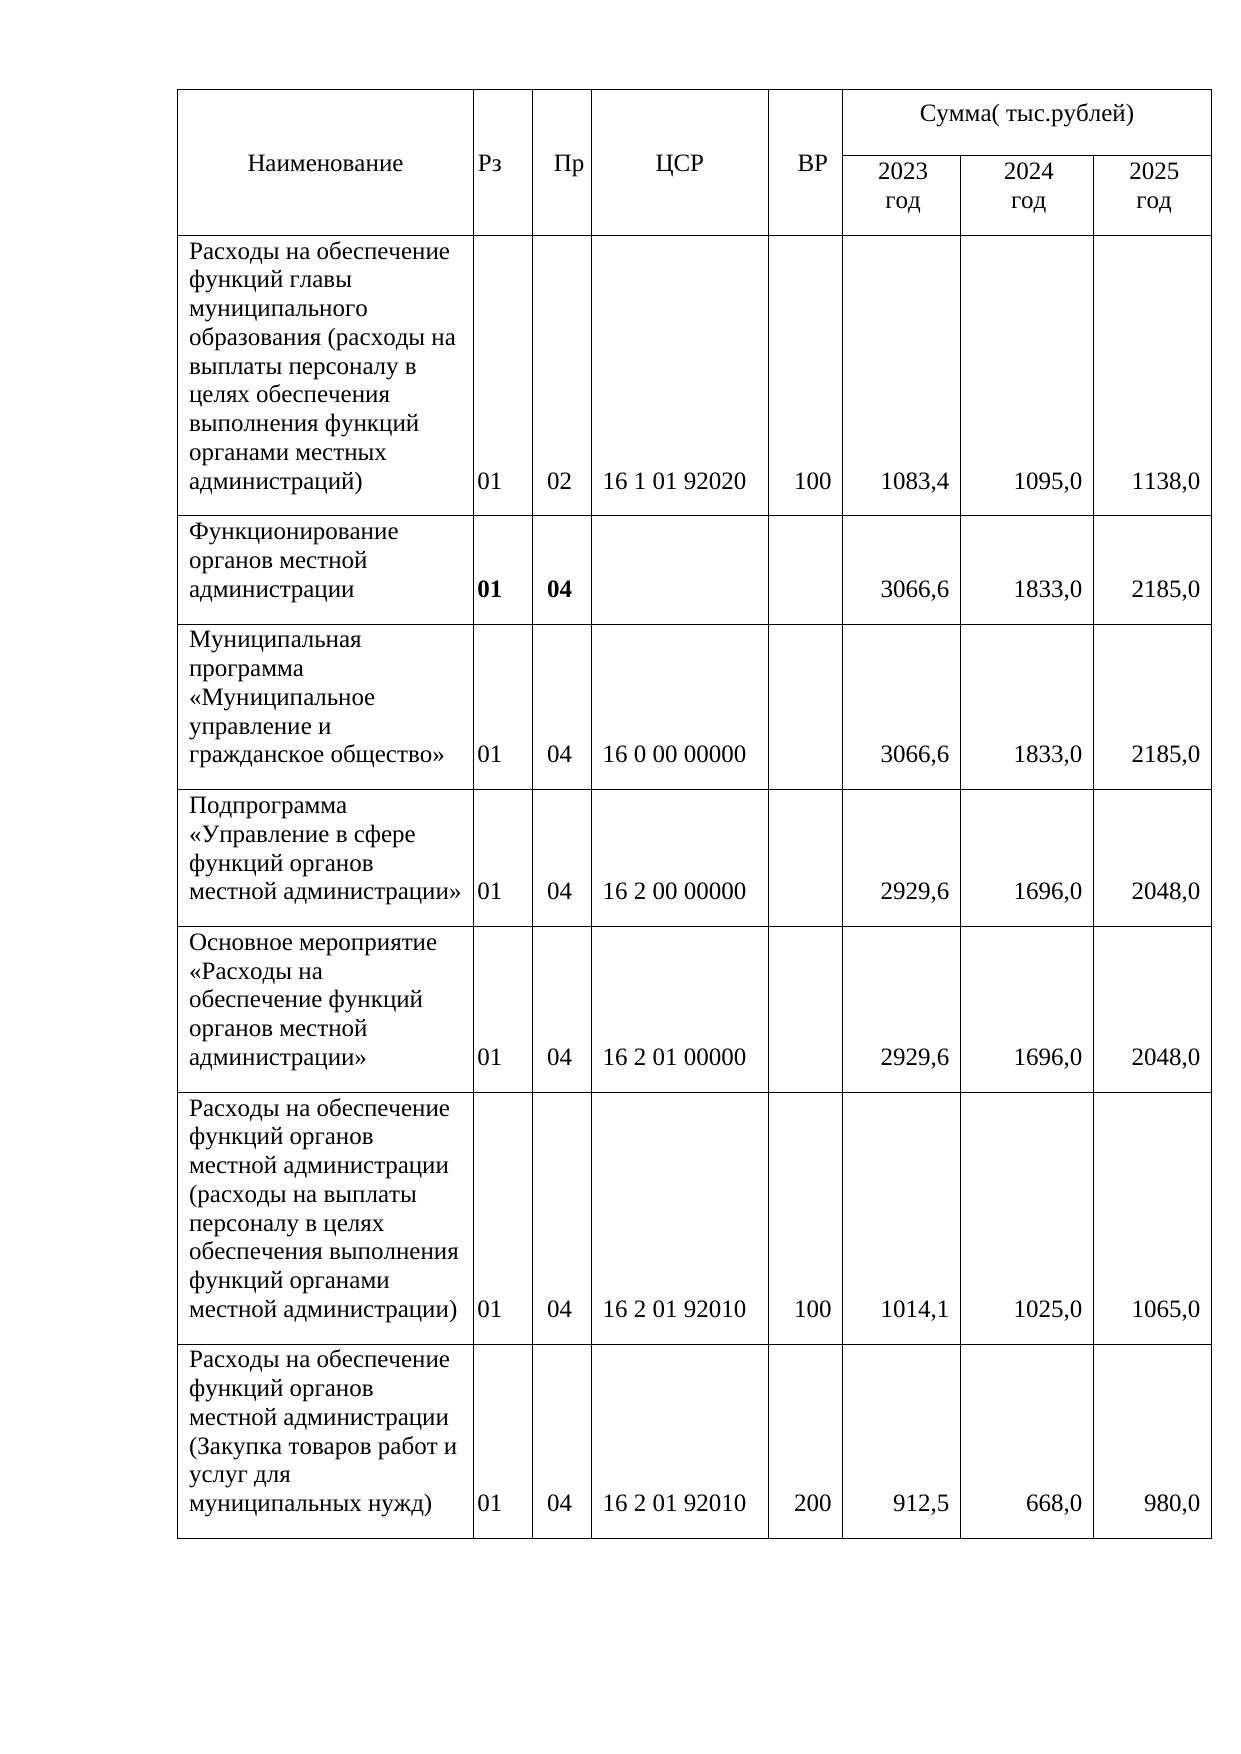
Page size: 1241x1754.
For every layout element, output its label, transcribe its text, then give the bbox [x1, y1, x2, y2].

table_cell 01 [474, 236, 532, 515]
table_cell 16 1 01 92020 [592, 236, 768, 515]
table_cell Функционирование органов местной администрации [178, 516, 473, 623]
table_cell 2185,0 [1094, 625, 1211, 789]
table_cell [769, 625, 842, 789]
table_cell 200 [769, 1345, 842, 1538]
table_cell [769, 790, 842, 926]
table_cell 04 [533, 1093, 591, 1343]
table_cell 1696,0 [961, 927, 1093, 1092]
table_cell 01 [474, 927, 532, 1092]
table_header ВР [769, 90, 842, 235]
table_cell 16 2 01 92010 [592, 1345, 768, 1538]
table_cell 1833,0 [961, 516, 1093, 623]
table_cell 16 0 00 00000 [592, 625, 768, 789]
table_cell [769, 927, 842, 1092]
table_cell 1083,4 [843, 236, 960, 515]
table_cell 1065,0 [1094, 1093, 1211, 1343]
table_header Пр [533, 90, 591, 235]
table_cell 100 [769, 236, 842, 515]
table_cell 1696,0 [961, 790, 1093, 926]
table_cell 2929,6 [843, 927, 960, 1092]
table_cell 02 [533, 236, 591, 515]
table_cell 3066,6 [843, 516, 960, 623]
table_cell 2048,0 [1094, 927, 1211, 1092]
table_cell 2929,6 [843, 790, 960, 926]
table_header ЦСР [592, 90, 768, 235]
table_cell 1014,1 [843, 1093, 960, 1343]
table_cell 04 [533, 1345, 591, 1538]
table_cell [769, 516, 842, 623]
table_cell 01 [474, 1093, 532, 1343]
table_cell 16 2 01 00000 [592, 927, 768, 1092]
table_cell Расходы на обеспечение функций главы муниципального образования (расходы на выплаты персоналу в целях обеспечения выполнения функций органами местных администраций) [178, 236, 473, 515]
table_cell 980,0 [1094, 1345, 1211, 1538]
table_cell Расходы на обеспечение функций органов местной администрации (Закупка товаров работ и услуг для муниципальных нужд) [178, 1345, 473, 1538]
table_cell 1095,0 [961, 236, 1093, 515]
table_cell 16 2 00 00000 [592, 790, 768, 926]
table_header Наименование [178, 90, 473, 235]
table_cell 2024 год [961, 156, 1093, 235]
table_cell 2023 год [843, 156, 960, 235]
table_cell 2185,0 [1094, 516, 1211, 623]
table_cell 2048,0 [1094, 790, 1211, 926]
table_cell 01 [474, 516, 532, 623]
table_cell 100 [769, 1093, 842, 1343]
table_cell Основное мероприятие «Расходы на обеспечение функций органов местной администрации» [178, 927, 473, 1092]
table_cell 668,0 [961, 1345, 1093, 1538]
table_cell 01 [474, 1345, 532, 1538]
table_cell 1138,0 [1094, 236, 1211, 515]
table_cell 01 [474, 625, 532, 789]
table_cell 2025 год [1094, 156, 1211, 235]
table_header Сумма( тыс.рублей) [843, 90, 1211, 155]
table_cell 912,5 [843, 1345, 960, 1538]
table_cell 3066,6 [843, 625, 960, 789]
table_cell Муниципальная программа «Муниципальное управление и гражданское общество» [178, 625, 473, 789]
table_cell 04 [533, 625, 591, 789]
table_cell 1025,0 [961, 1093, 1093, 1343]
table_cell 04 [533, 790, 591, 926]
table_cell 04 [533, 927, 591, 1092]
table_header Рз [474, 90, 532, 235]
table_cell 04 [533, 516, 591, 623]
table_cell 1833,0 [961, 625, 1093, 789]
table_cell 16 2 01 92010 [592, 1093, 768, 1343]
table_cell Расходы на обеспечение функций органов местной администрации (расходы на выплаты персоналу в целях обеспечения выполнения функций органами местной администрации) [178, 1093, 473, 1343]
table_cell Подпрограмма «Управление в сфере функций органов местной администрации» [178, 790, 473, 926]
table_cell 01 [474, 790, 532, 926]
table_cell [592, 516, 768, 623]
